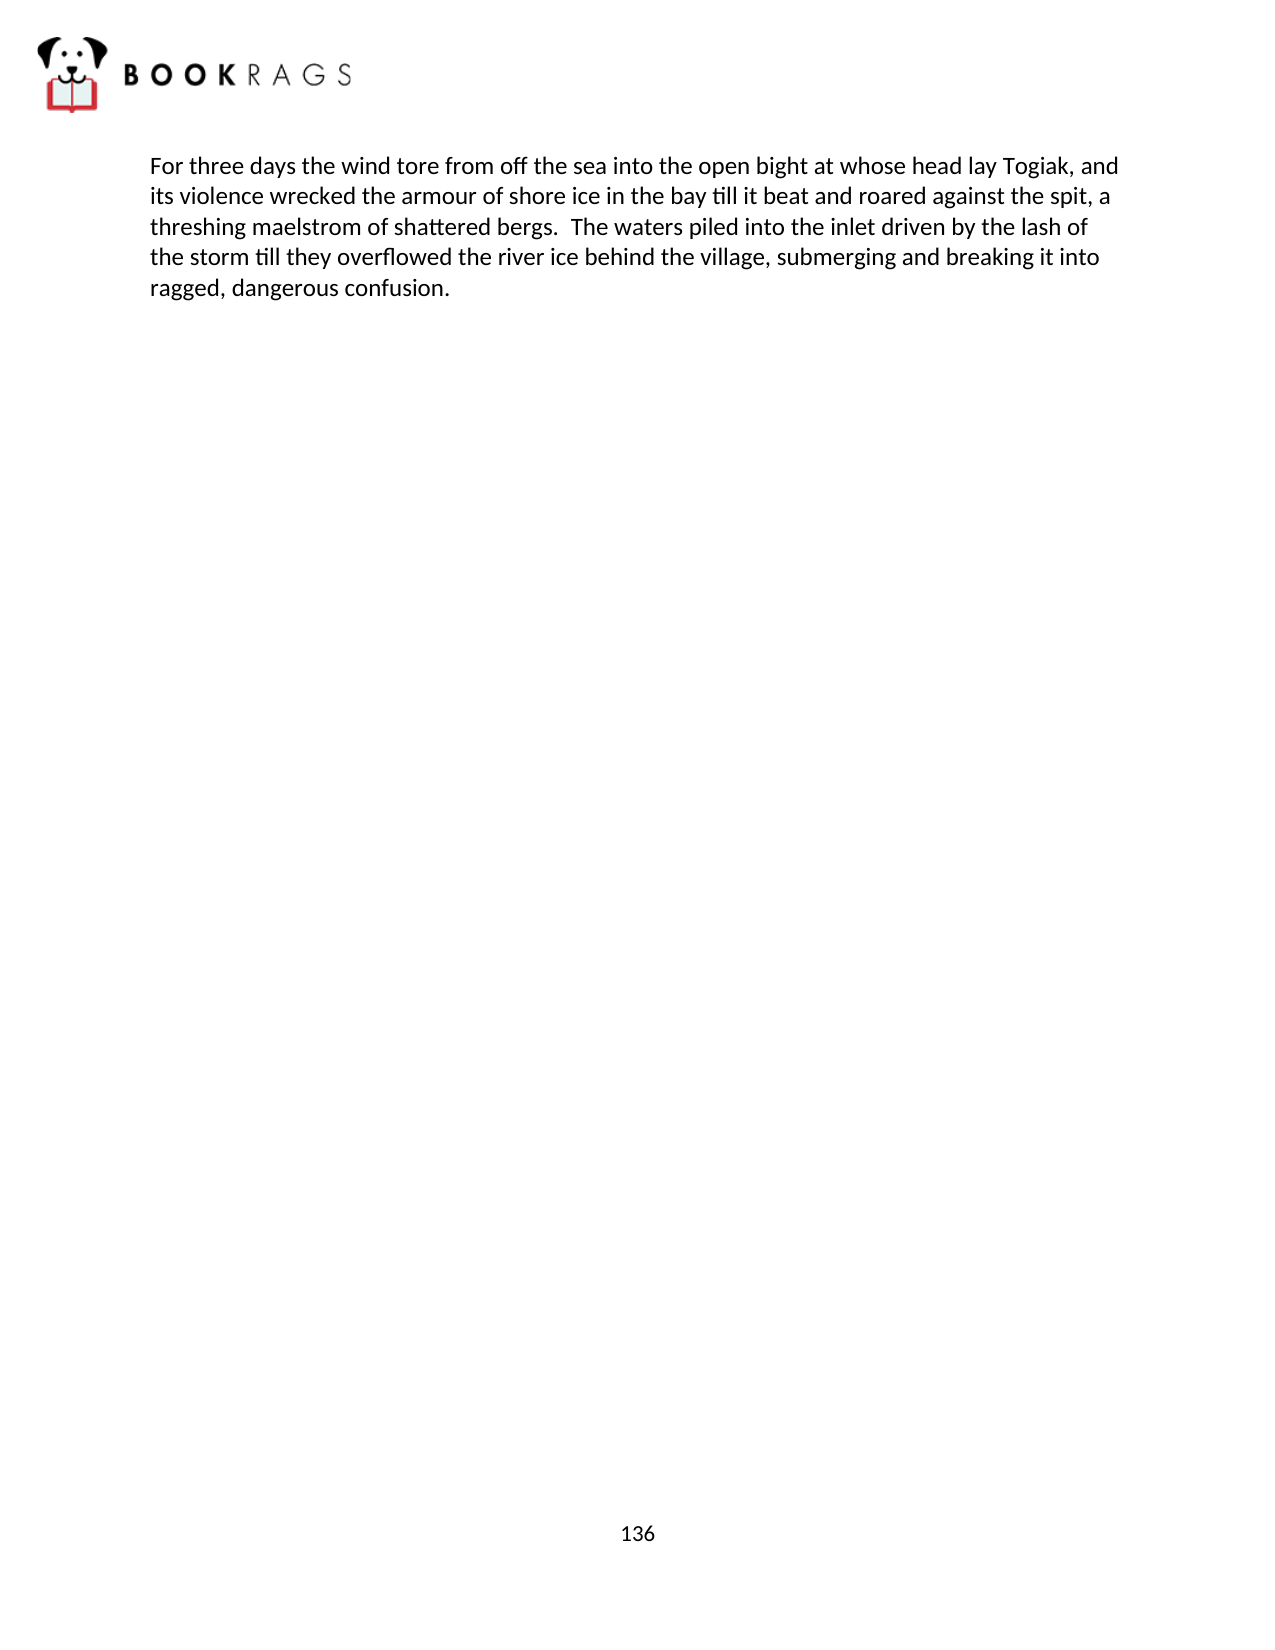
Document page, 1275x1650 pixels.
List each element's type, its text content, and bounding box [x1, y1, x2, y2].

text For three days the wind tore from off the sea into the open bight at whose head lay Togiak, and its violence wrecked the armour of shore ice in the bay till it beat and roared against the spit, a threshing maelstrom of shattered bergs. The waters piled into the inlet driven by the lash of the storm till they overflowed the river ice behind the village, submerging and breaking it into ragged, dangerous confusion. [150, 150, 1125, 303]
picture [37, 37, 351, 113]
